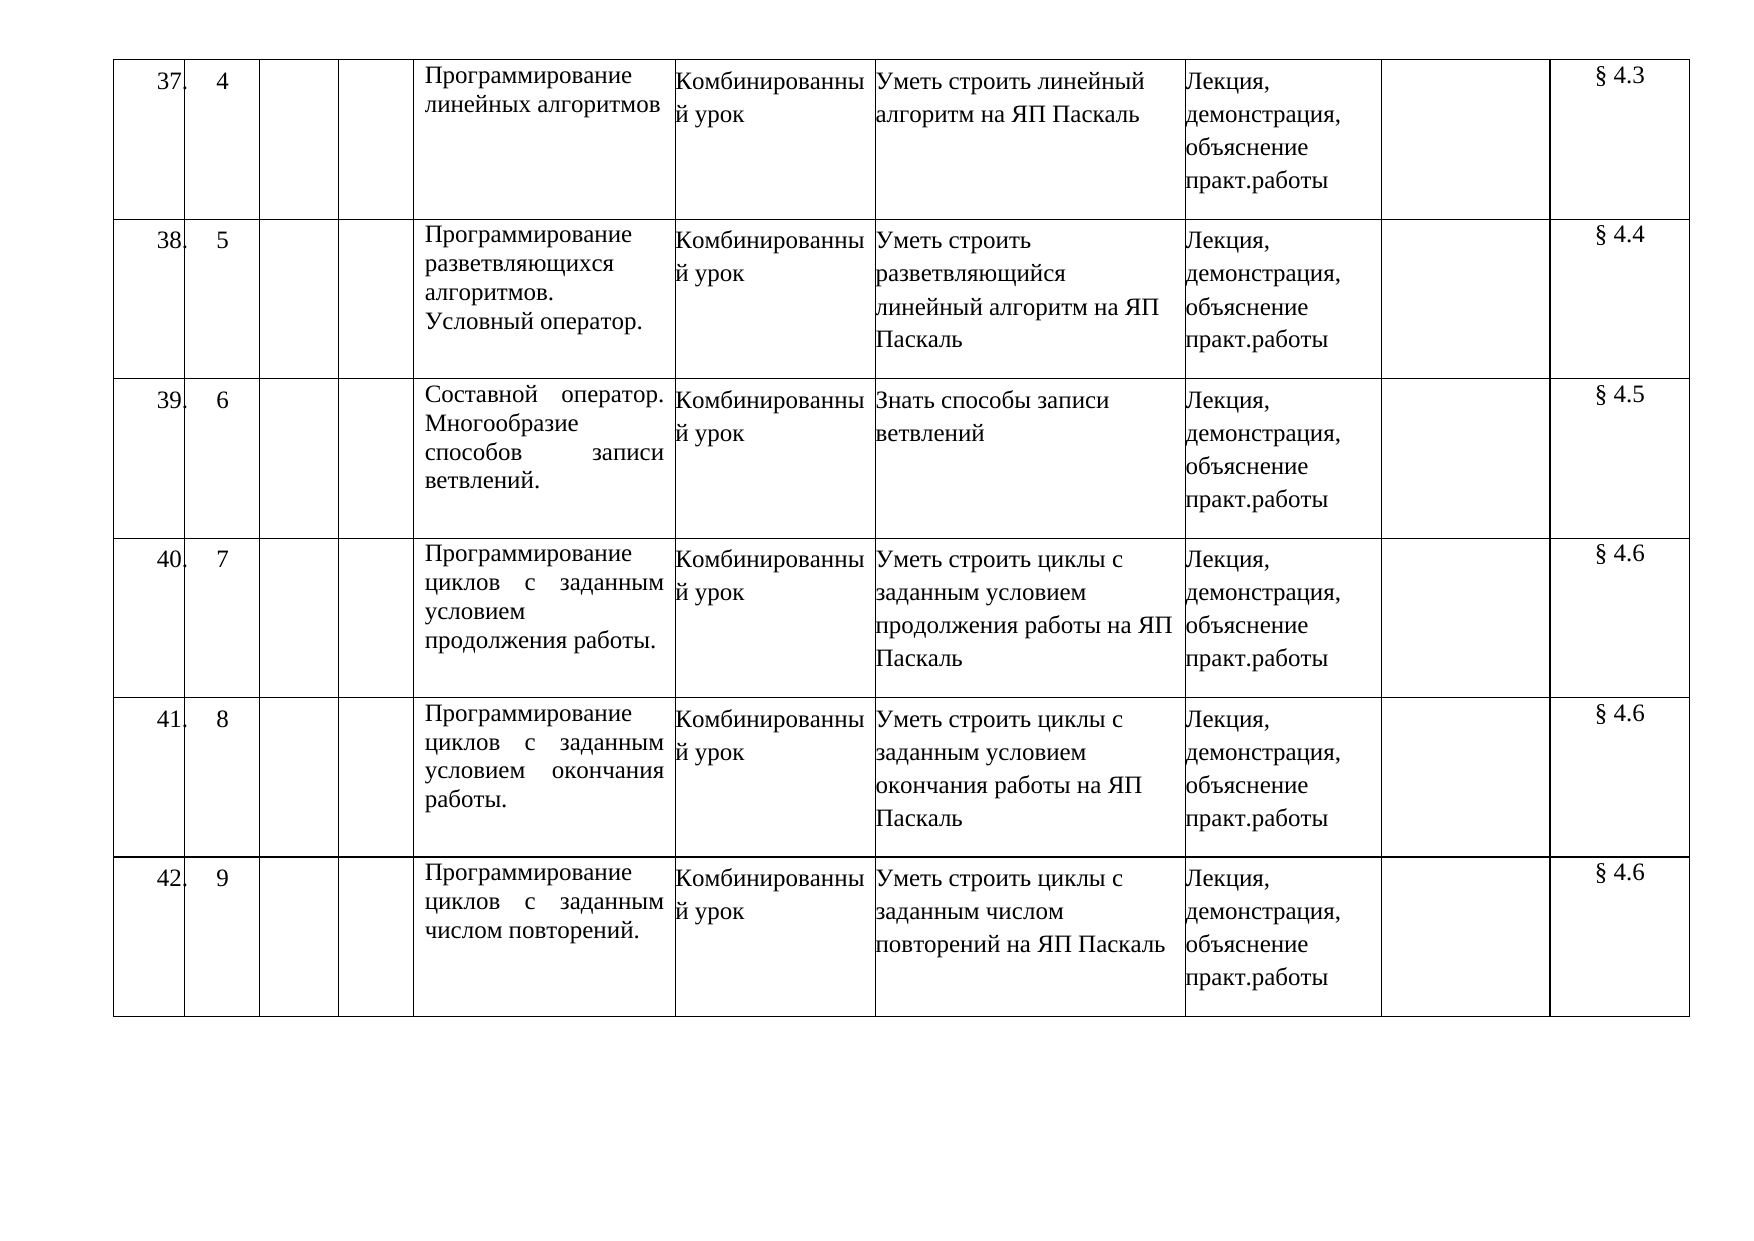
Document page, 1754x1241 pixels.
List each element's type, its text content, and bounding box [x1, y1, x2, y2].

table_cell [339, 858, 413, 1016]
table_cell Знать способы записи ветвлений [876, 379, 1185, 537]
table_cell Комбинированный урок [676, 698, 875, 856]
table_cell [1186, 858, 1381, 1016]
table_cell Программирование циклов с заданным числом повторений. [414, 858, 675, 1016]
table_cell [260, 379, 338, 537]
table_cell § 4.6 [1551, 858, 1689, 1016]
table_cell Программирование циклов с заданным условием продолжения работы. [414, 539, 675, 697]
table_cell [339, 379, 413, 537]
table_cell [260, 60, 338, 218]
table_cell Программирование циклов с заданным условием окончания работы. [414, 698, 675, 856]
table_cell § 4.6 [1551, 539, 1689, 697]
table_cell Уметь строить циклы с заданным условием продолжения работы на ЯП Паскаль [876, 539, 1185, 697]
table_cell § 4.6 [1551, 698, 1689, 856]
table_cell [339, 539, 413, 697]
table_cell [339, 60, 413, 218]
table_cell 5 [185, 220, 259, 378]
table_cell § 4.4 [1551, 220, 1689, 378]
table_cell Комбинированный урок [676, 220, 875, 378]
table_cell Уметь строить циклы с заданным числом повторений на ЯП Паскаль [876, 858, 1185, 1016]
table_cell [260, 220, 338, 378]
table_cell [339, 698, 413, 856]
table_cell [260, 698, 338, 856]
table_cell Комбинированный урок [676, 60, 875, 218]
table_cell [260, 858, 338, 1016]
table_cell Программирование линейных алгоритмов [414, 60, 675, 218]
table_cell [114, 858, 184, 1016]
table_cell [114, 698, 184, 856]
table_cell 6 [185, 379, 259, 537]
table_cell Лекция, демонстрация, объяснение практ.работы [1186, 539, 1381, 697]
table_cell § 4.3 [1551, 60, 1689, 218]
table_cell 7 [185, 539, 259, 697]
table_cell 8 [185, 698, 259, 856]
table_cell Уметь строить циклы с заданным условием окончания работы на ЯП Паскаль [876, 698, 1185, 856]
table_cell [1382, 220, 1549, 378]
table_cell Уметь строить разветвляющийся линейный алгоритм на ЯП Паскаль [876, 220, 1185, 378]
table_cell [114, 220, 184, 378]
table_cell 9 [185, 858, 259, 1016]
table_cell Программирование разветвляющихся алгоритмов. Условный оператор. [414, 220, 675, 378]
table_cell [114, 379, 184, 537]
table_cell § 4.5 [1551, 379, 1689, 537]
table_cell [114, 60, 184, 218]
table_cell 4 [185, 60, 259, 218]
table_cell [260, 539, 338, 697]
table_cell [1382, 858, 1549, 1016]
table_cell Лекция, демонстрация, объяснение практ.работы [1186, 60, 1381, 218]
table_cell [1382, 698, 1549, 856]
table_cell Комбинированный урок [676, 539, 875, 697]
table_cell Уметь строить линейный алгоритм на ЯП Паскаль [876, 60, 1185, 218]
table_cell Лекция, демонстрация, объяснение практ.работы [1186, 698, 1381, 856]
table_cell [676, 858, 875, 1016]
table_cell [1382, 539, 1549, 697]
table_cell [339, 220, 413, 378]
table_cell Составной оператор. Многообразие способов записи ветвлений. [414, 379, 675, 537]
table_cell Комбинированный урок [676, 379, 875, 537]
table_cell [114, 539, 184, 697]
table_cell Лекция, демонстрация, объяснение практ.работы [1186, 379, 1381, 537]
table_cell [1382, 379, 1549, 537]
table_cell [1382, 60, 1549, 218]
table_cell Лекция, демонстрация, объяснение практ.работы [1186, 220, 1381, 378]
